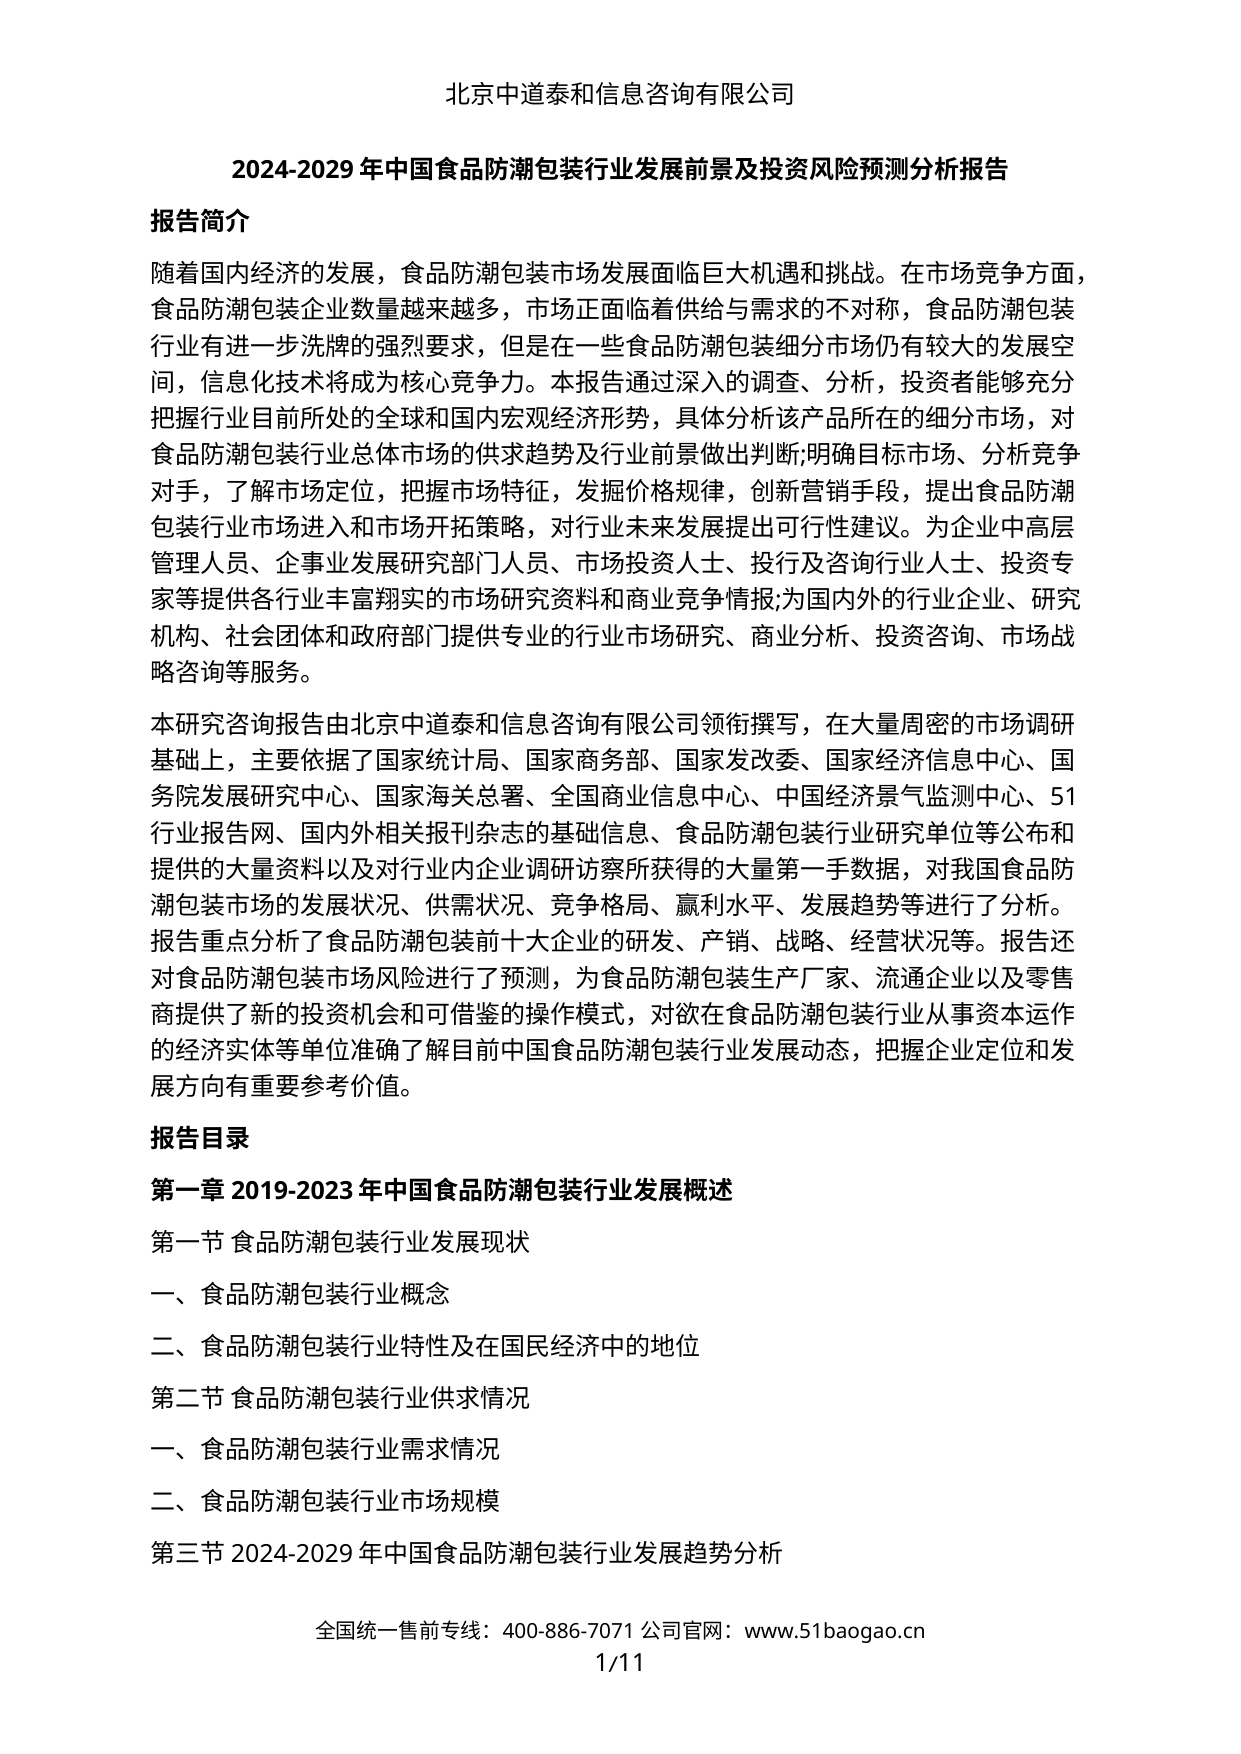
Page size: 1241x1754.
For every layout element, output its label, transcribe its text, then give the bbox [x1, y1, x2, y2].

text 第一节 食品防潮包装行业发展现状 [150, 1222, 1090, 1259]
text 报告目录 [150, 1119, 1090, 1155]
text 第二节 食品防潮包装行业供求情况 [150, 1378, 1090, 1414]
text 2024-2029年中国食品防潮包装行业发展前景及投资风险预测分析报告 [150, 150, 1090, 186]
text 第一章 2019-2023年中国食品防潮包装行业发展概述 [150, 1171, 1090, 1207]
text 随着国内经济的发展，食品防潮包装市场发展面临巨大机遇和挑战。在市场竞争方面，食品防潮包装企业数量越来越多，市场正面临着供给与需求的不对称，食品防潮包装行业有进一步洗牌的强烈要求，但是在一些食品防潮包装细分市场仍有较大的发展空间，信息化技术将成为核心竞争力。本报告通过深入的调查、分析，投资者能够充分把握行业目前所处的全球和国内宏观经济形势，具体分析该产品所在的细分市场，对食品防潮包装行业总体市场的供求趋势及行业前景做出判断;明确目标市场、分析竞争对手，了解市场定位，把握市场特征，发掘价格规律，创新营销手段，提出食品防潮包装行业市场进入和市场开拓策略，对行业未来发展提出可行性建议。为企业中高层管理人员、企事业发展研究部门人员、市场投资人士、投行及咨询行业人士、投资专家等提供各行业丰富翔实的市场研究资料和商业竞争情报;为国内外的行业企业、研究机构、社会团体和政府部门提供专业的行业市场研究、商业分析、投资咨询、市场战略咨询等服务。 [150, 254, 1090, 689]
text 第三节 2024-2029年中国食品防潮包装行业发展趋势分析 [150, 1534, 1090, 1570]
text 一、食品防潮包装行业概念 [150, 1274, 1090, 1311]
text 二、食品防潮包装行业特性及在国民经济中的地位 [150, 1326, 1090, 1362]
text 报告简介 [150, 202, 1090, 238]
text 二、食品防潮包装行业市场规模 [150, 1482, 1090, 1518]
text 本研究咨询报告由北京中道泰和信息咨询有限公司领衔撰写，在大量周密的市场调研基础上，主要依据了国家统计局、国家商务部、国家发改委、国家经济信息中心、国务院发展研究中心、国家海关总署、全国商业信息中心、中国经济景气监测中心、51行业报告网、国内外相关报刊杂志的基础信息、食品防潮包装行业研究单位等公布和提供的大量资料以及对行业内企业调研访察所获得的大量第一手数据，对我国食品防潮包装市场的发展状况、供需状况、竞争格局、赢利水平、发展趋势等进行了分析。报告重点分析了食品防潮包装前十大企业的研发、产销、战略、经营状况等。报告还对食品防潮包装市场风险进行了预测，为食品防潮包装生产厂家、流通企业以及零售商提供了新的投资机会和可借鉴的操作模式，对欲在食品防潮包装行业从事资本运作的经济实体等单位准确了解目前中国食品防潮包装行业发展动态，把握企业定位和发展方向有重要参考价值。 [150, 704, 1090, 1103]
text 一、食品防潮包装行业需求情况 [150, 1430, 1090, 1466]
